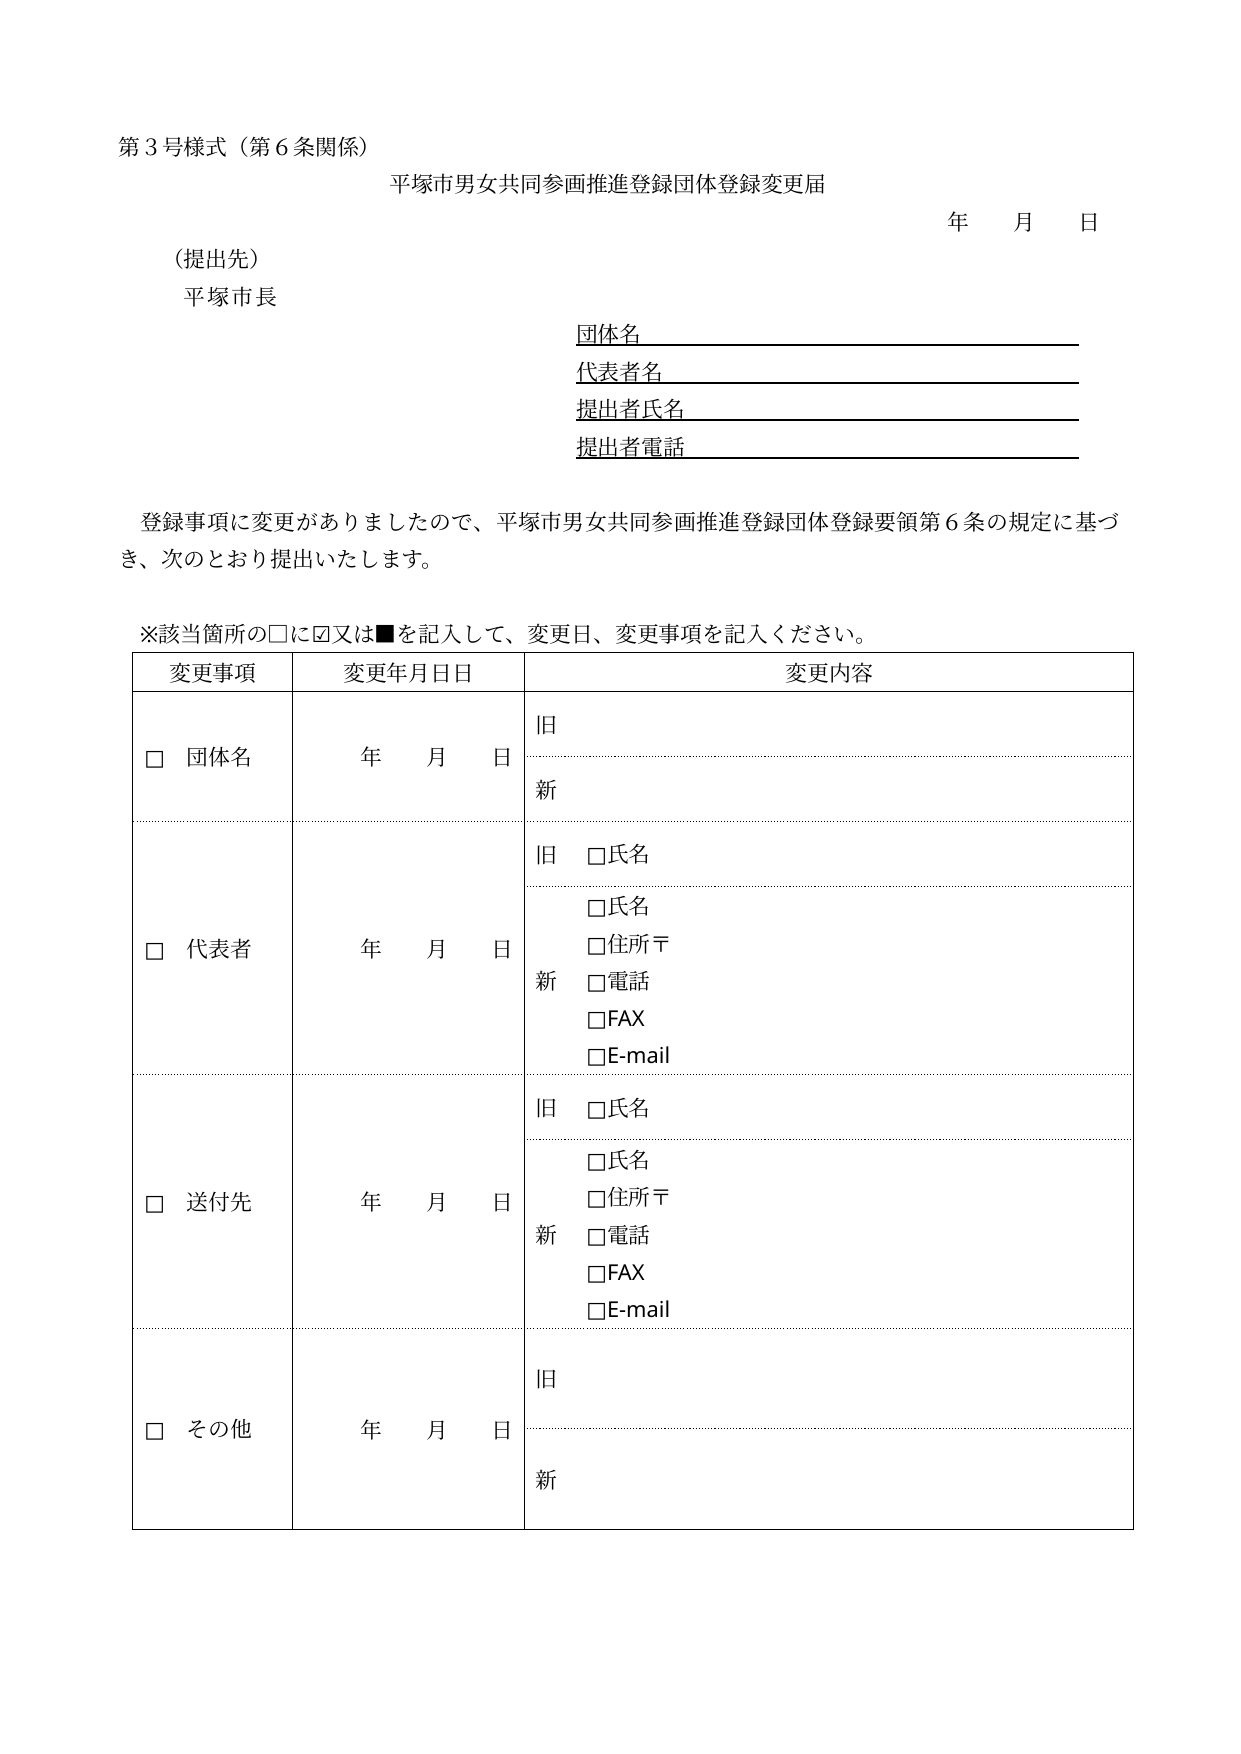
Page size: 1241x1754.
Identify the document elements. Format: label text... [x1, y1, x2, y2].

table_cell □氏名 □住所〒 □電話 □FAX □E-mail [575, 1139, 1133, 1328]
table_cell 旧 [525, 692, 575, 756]
text 提出者氏名 提出者電話 [576, 389, 1097, 464]
table_cell □ 送付先 [133, 1074, 292, 1328]
table_cell □ 代表者 [133, 821, 292, 1074]
text 年 月 日 [118, 202, 1100, 239]
table_cell □氏名 [575, 1074, 1133, 1139]
text 代表者名 [576, 352, 1097, 389]
table_cell 新 [525, 1428, 575, 1528]
text 平塚市男女共同参画推進登録団体登録変更届 [118, 164, 1097, 202]
table_cell [575, 1328, 1133, 1428]
text 平塚市長 [118, 277, 1122, 314]
table_cell □氏名 [575, 821, 1133, 886]
table_cell 年 月 日 [293, 1328, 524, 1528]
table_cell 年 月 日 [293, 1074, 524, 1328]
table_cell □氏名 □住所〒 □電話 □FAX □E-mail [575, 886, 1133, 1074]
table_cell [575, 756, 1133, 821]
table_header 変更内容 [525, 653, 1133, 691]
table_cell 年 月 日 [293, 692, 524, 821]
table_cell 旧 [525, 1074, 575, 1139]
text 第３号様式（第６条関係） [118, 127, 1097, 164]
text （提出先） [118, 239, 1122, 277]
table_cell 新 [525, 886, 575, 1074]
table_cell [575, 1428, 1133, 1528]
table_cell 新 [525, 1139, 575, 1328]
table_header 変更年月日日 [293, 653, 524, 691]
text 登録事項に変更がありましたので、平塚市男女共同参画推進登録団体登録要領第６条の規定に基づき、次のとおり提出いたします。 [118, 502, 1122, 577]
table_cell 旧 [525, 821, 575, 886]
table_cell [575, 692, 1133, 756]
table_cell □ その他 [133, 1328, 292, 1528]
text ※該当箇所の□に☑又は■を記入して、変更日、変更事項を記入ください。 [118, 614, 1122, 652]
table_header 変更事項 [133, 653, 292, 691]
table_cell 新 [525, 756, 575, 821]
table_cell □ 団体名 [133, 692, 292, 821]
text 団体名 [576, 314, 1097, 352]
table_cell 旧 [525, 1328, 575, 1428]
table_cell 年 月 日 [293, 821, 524, 1074]
